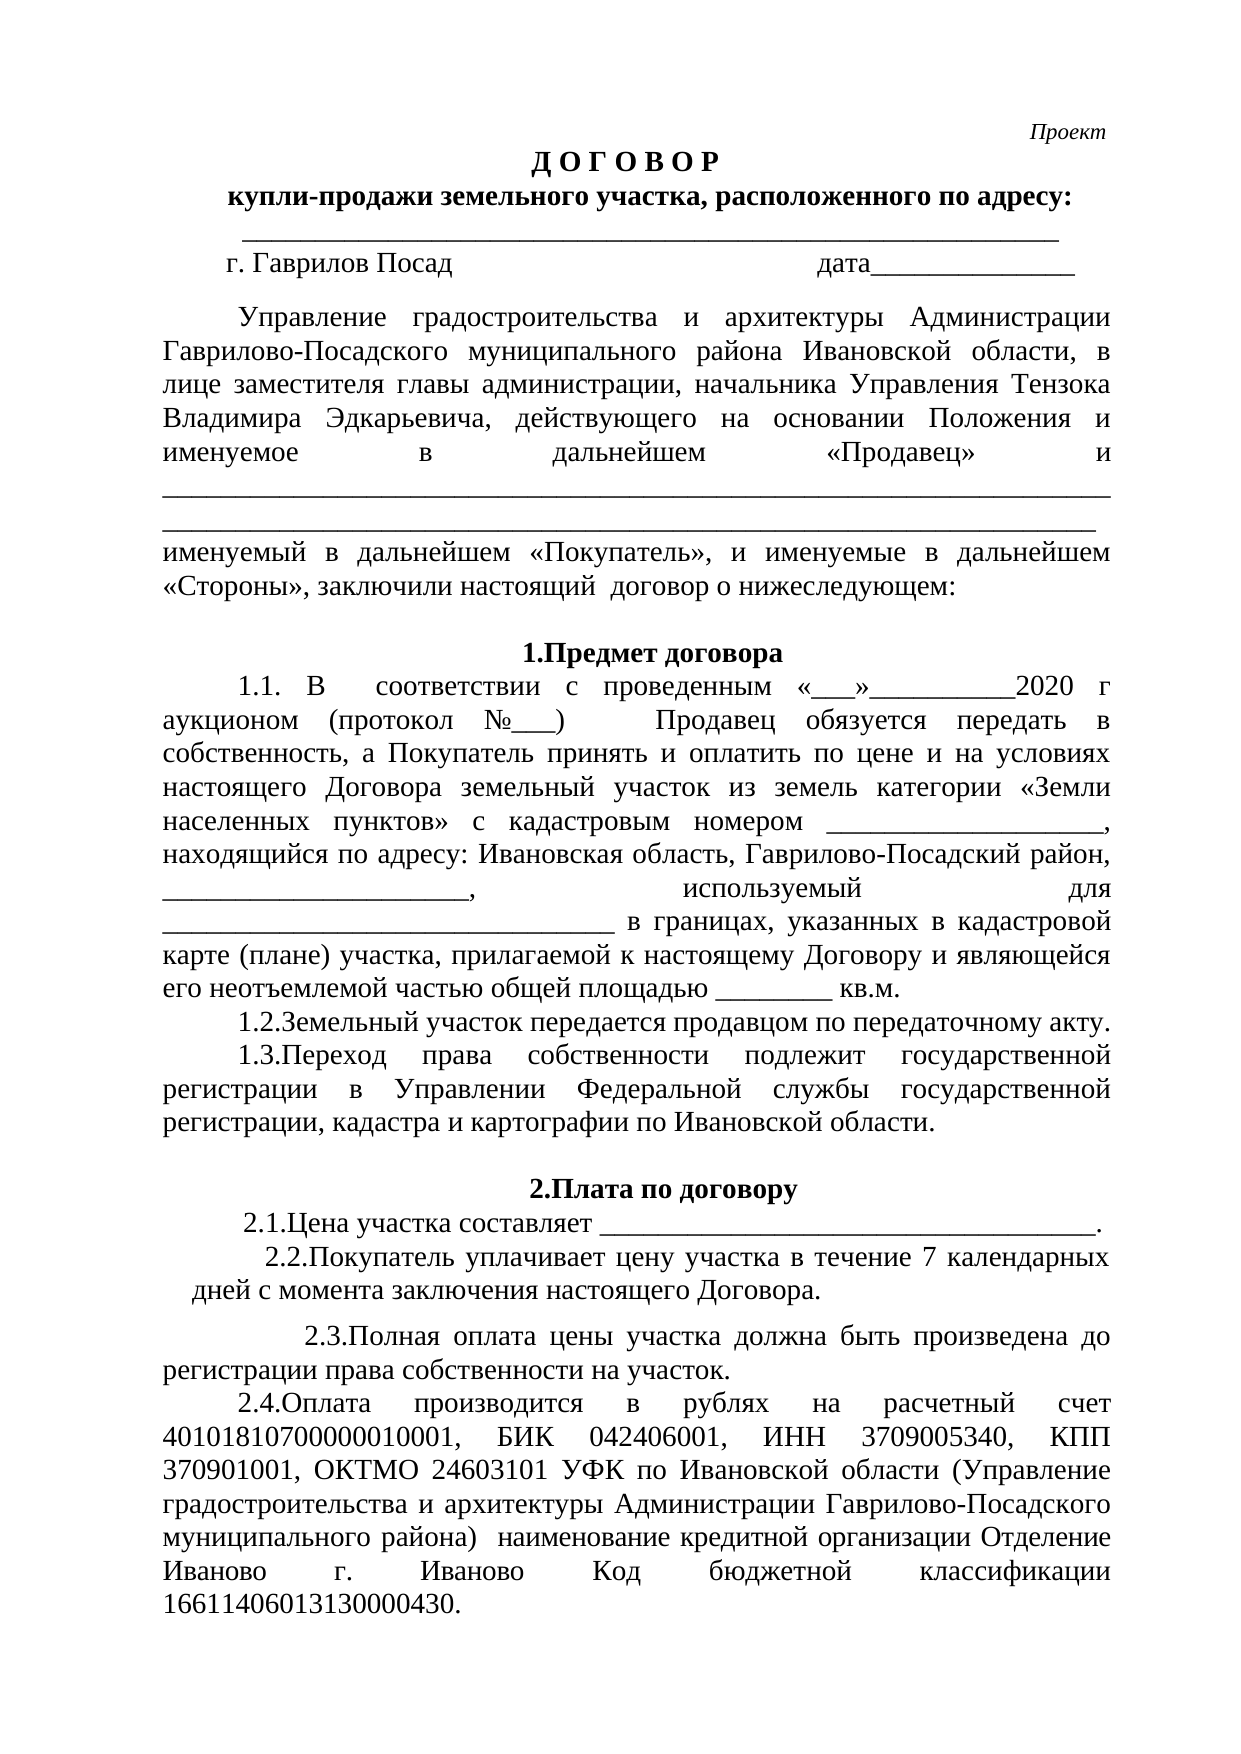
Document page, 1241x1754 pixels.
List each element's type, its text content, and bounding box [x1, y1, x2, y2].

text 1.1. В соответствии с проведенным «___»__________2020 г аукционом (протокол №___) Продавец обязуется передать в собственность, а Покупатель принять и оплатить по цене и на условиях настоящего Договора земельный участок из земель категории «Земли населенных пунктов» с кадастровым номером ___________________, находящийся по адресу: Ивановская область, Гаврилово-Посадский район, _____________________, используемый для _______________________________ в границах, указанных в кадастровой карте (плане) участка, прилагаемой к настоящему Договору и являющейся его неотъемлемой частью общей площадью ________ кв.м. [162, 668, 1111, 1004]
text 1.3.Переход права собственности подлежит государственной регистрации в Управлении Федеральной службы государственной регистрации, кадастра и картографии по Ивановской области. [162, 1037, 1111, 1138]
text 2.Плата по договору [237, 1172, 1111, 1205]
text 2.4.Оплата производится в рублях на расчетный счет 40101810700000010001, БИК 042406001, ИНН 3709005340, КПП 370901001, ОКТМО 24603101 УФК по Ивановской области (Управление градостроительства и архитектуры Администрации Гаврилово-Посадского муниципального района) наименование кредитной организации Отделение Иваново г. Иваново Код бюджетной классификации 16611406013130000430. [162, 1385, 1111, 1620]
subtitle Проект [162, 118, 1106, 144]
text 1.Предмет договора [237, 635, 1111, 668]
text Управление градостроительства и архитектуры Администрации Гаврилово-Посадского муниципального района Ивановской области, в лице заместителя главы администрации, начальника Управления Тензока Владимира Эдкарьевича, действующего на основании Положения и именуемое в дальнейшем «Продавец» и _________________________________________________________________________________________________________________________________ именуемый в дальнейшем «Покупатель», и именуемые в дальнейшем «Стороны», заключили настоящий договор о нижеследующем: [162, 498, 1111, 601]
text купли-продажи земельного участка, расположенного по адресу: [162, 178, 1138, 212]
text 2.1.Цена участка составляет __________________________________. [192, 1205, 1111, 1239]
text Управление градостроительства и архитектуры Администрации Гаврилово-Посадского муниципального района Ивановской области, в лице заместителя главы администрации, начальника Управления Тензока Владимира Эдкарьевича, действующего на основании Положения и именуемое в дальнейшем «Продавец» и _________________________________________________________________________________________________________________________________ именуемый в дальнейшем «Покупатель», и именуемые в дальнейшем «Стороны», заключили настоящий договор о нижеследующем: [162, 299, 1111, 496]
subtitle Д О Г О В О Р [457, 144, 1106, 178]
text 2.3.Полная оплата цены участка должна быть произведена до регистрации права собственности на участок. [161, 1318, 1111, 1385]
text ________________________________________________________ [162, 212, 1138, 245]
text 2.2.Покупатель уплачивает цену участка в течение 7 календарных дней с момента заключения настоящего Договора. [192, 1239, 1111, 1306]
text 1.2.Земельный участок передается продавцом по передаточному акту. [162, 1004, 1111, 1037]
text г. Гаврилов Посад дата______________ [162, 245, 1138, 279]
